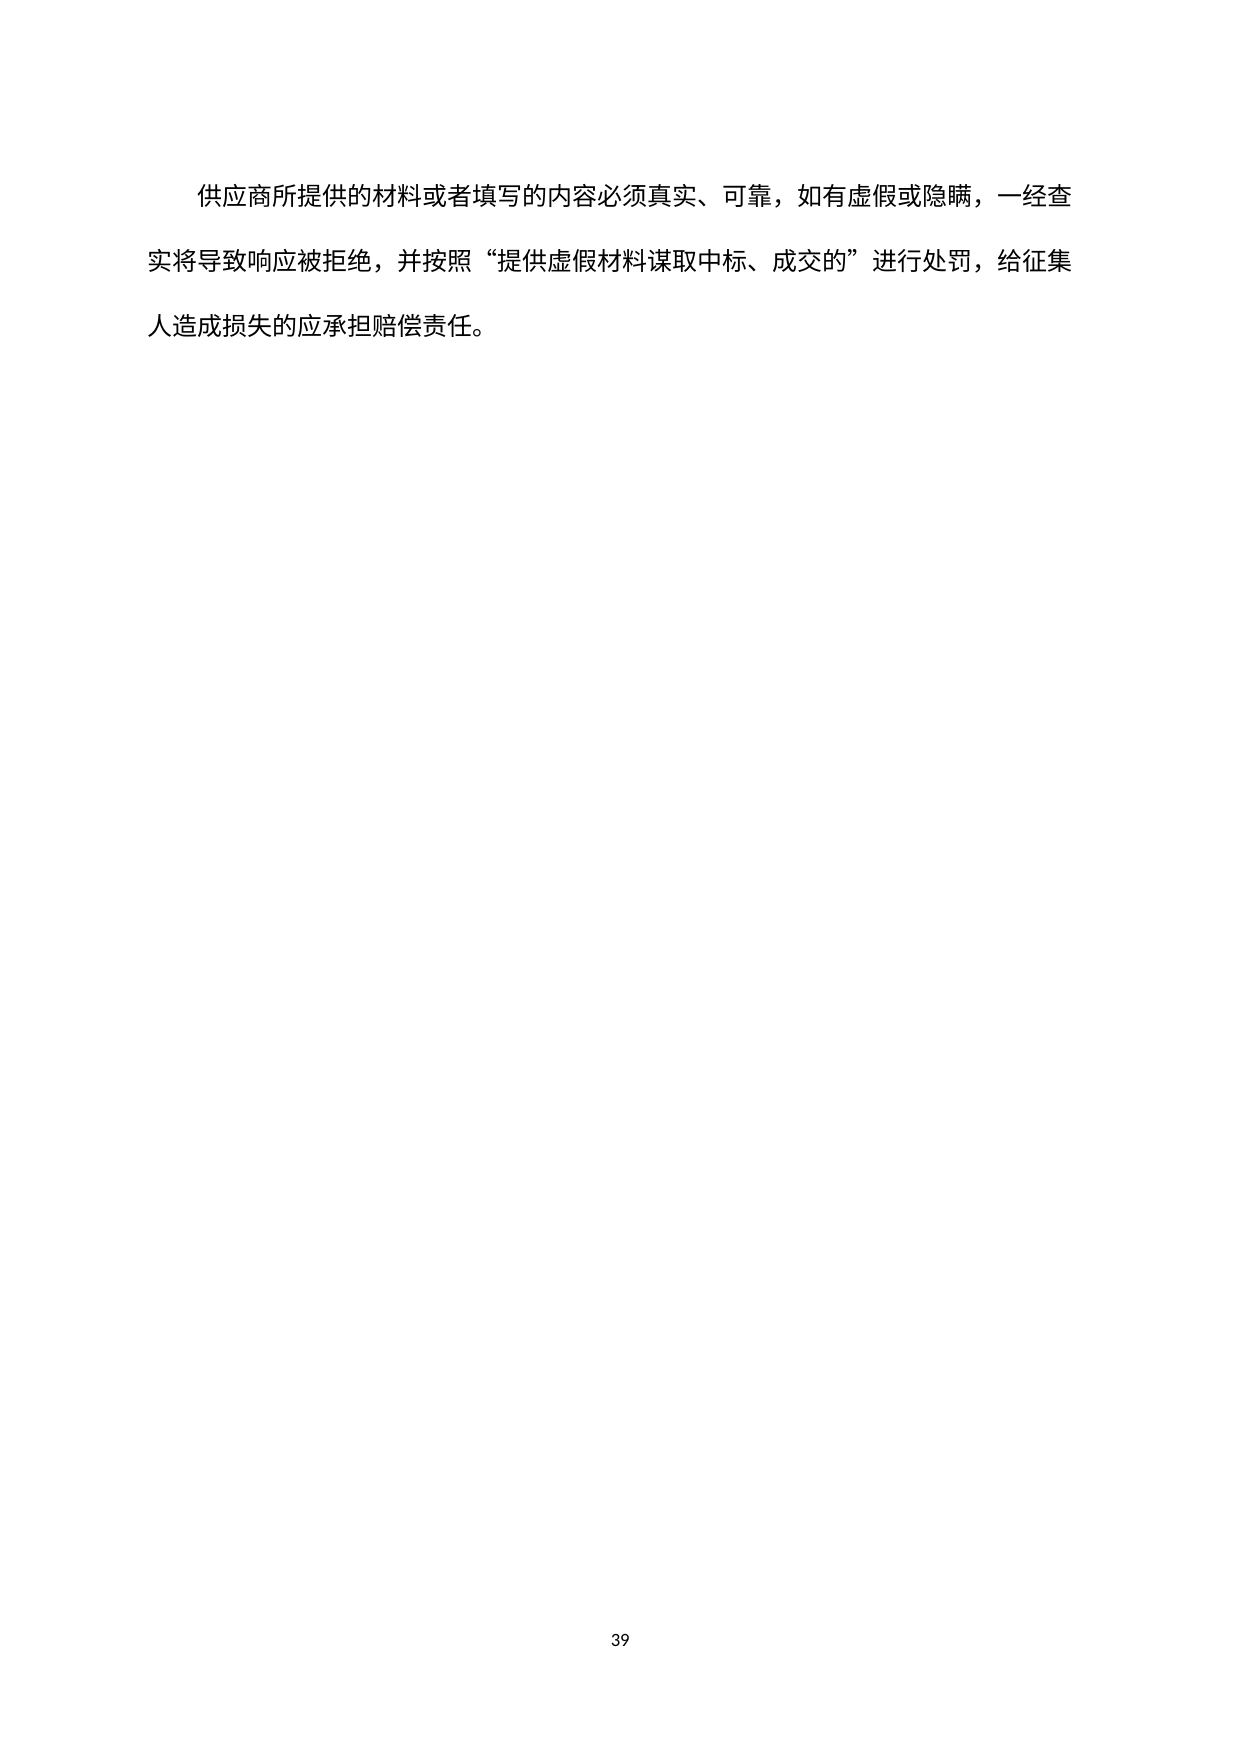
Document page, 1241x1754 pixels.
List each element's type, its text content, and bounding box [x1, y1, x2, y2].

text 供应商所提供的材料或者填写的内容必须真实、可靠，如有虚假或隐瞒，一经查实将导致响应被拒绝，并按照“提供虚假材料谋取中标、成交的”进行处罚，给征集人造成损失的应承担赔偿责任。 [148, 162, 1092, 357]
